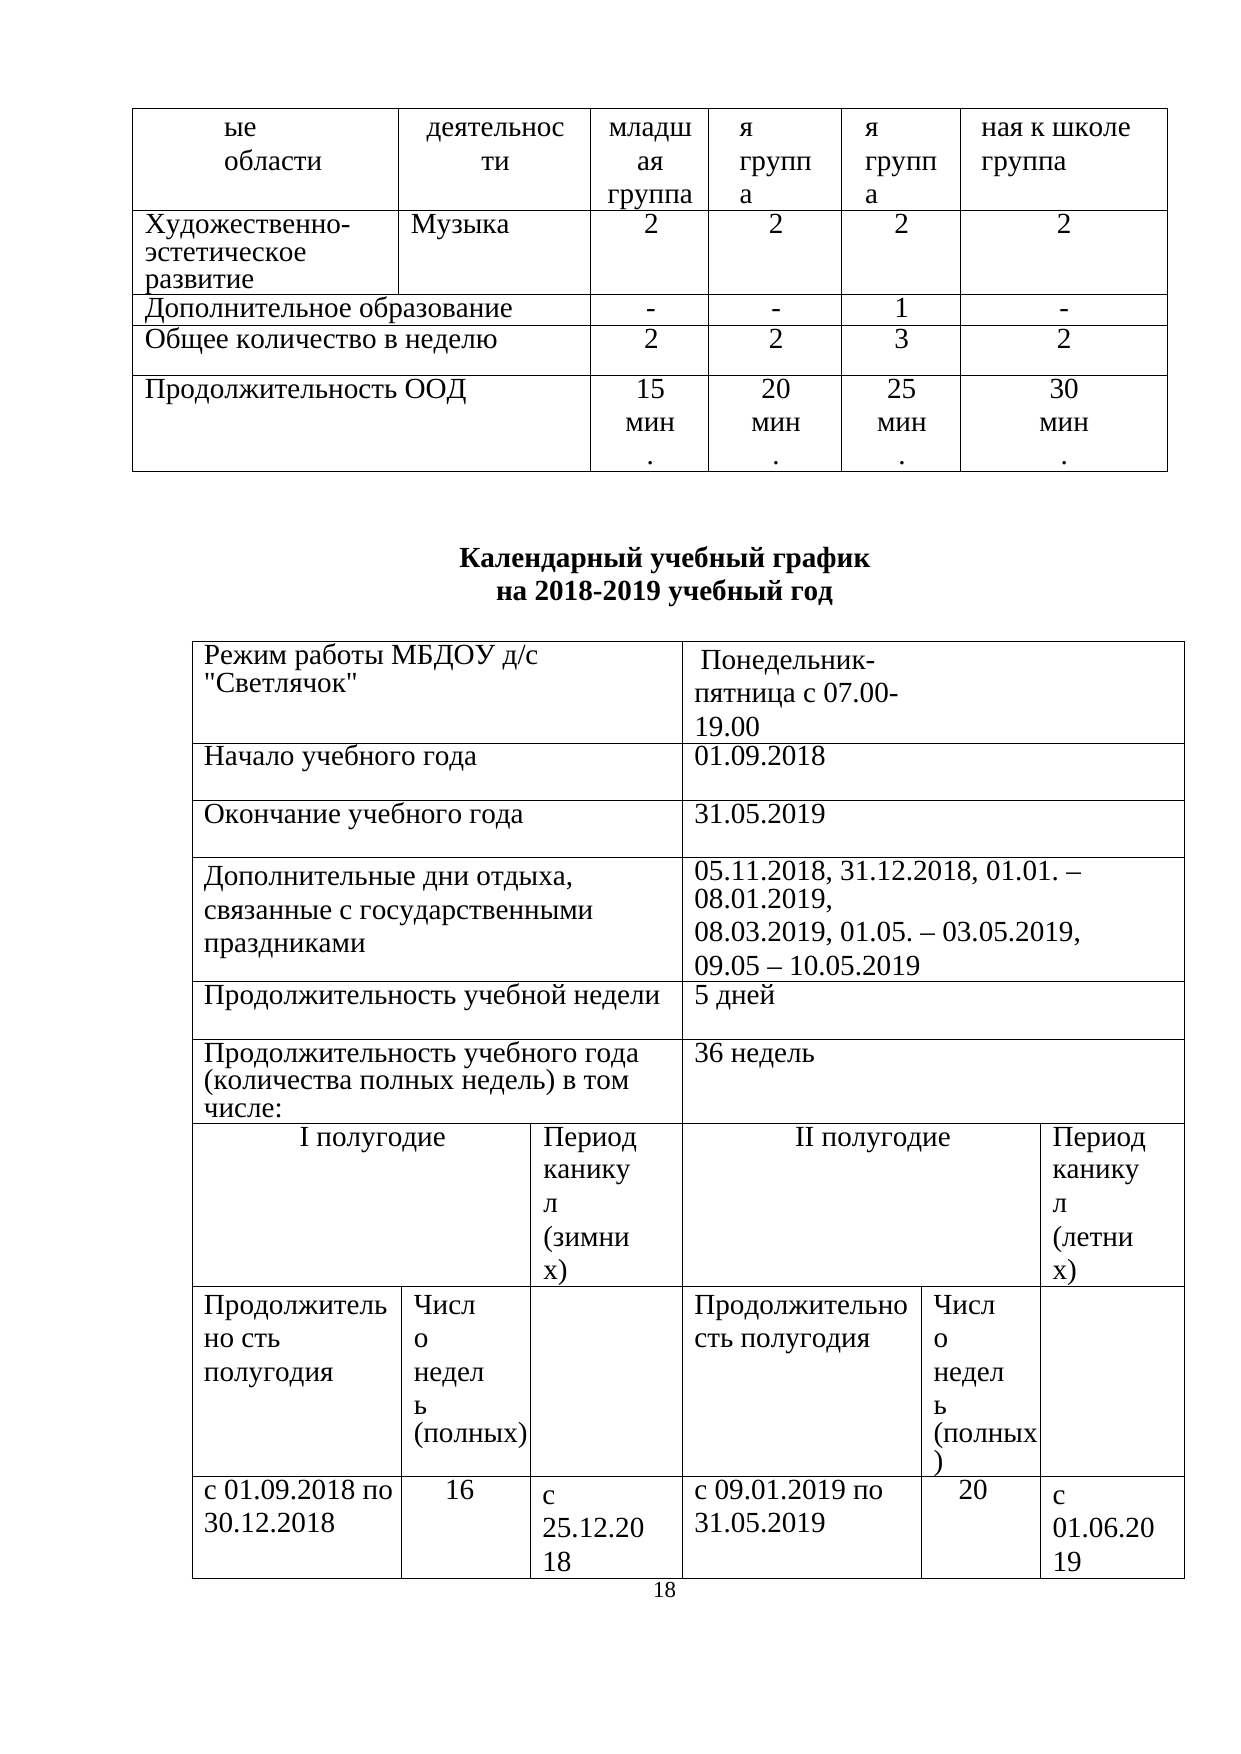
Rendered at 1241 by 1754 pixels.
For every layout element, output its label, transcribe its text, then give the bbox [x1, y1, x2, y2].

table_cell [683, 1477, 921, 1578]
table_cell [1041, 1287, 1184, 1476]
table_cell 15 мин. [591, 376, 708, 471]
table_cell [531, 1287, 682, 1476]
table_cell 2 [591, 211, 708, 294]
table_cell - [961, 295, 1167, 325]
table_cell I полугодие [193, 1124, 530, 1286]
table_cell - [591, 295, 708, 325]
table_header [961, 109, 1167, 210]
table_header Средняя группа [709, 109, 841, 210]
table_header Старшая группа [842, 109, 960, 210]
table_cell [531, 1477, 682, 1578]
table_cell 25 мин. [842, 376, 960, 471]
table_cell Число недель (полных) [402, 1287, 530, 1476]
table_cell 5 дней [683, 982, 1184, 1039]
table_cell 2 [709, 211, 841, 294]
table_cell Начало учебного года [193, 744, 682, 800]
table_cell Общее количество в неделю [133, 326, 590, 375]
table_cell 2 [961, 326, 1167, 375]
table_cell Окончание учебного года [193, 801, 682, 857]
table_cell Продолжительность полугодия [683, 1287, 921, 1476]
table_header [591, 109, 708, 210]
table_cell Продолжительно сть полугодия [193, 1287, 401, 1476]
table_cell 31.05.2019 [683, 801, 1184, 857]
table_header Режим работы МБДОУ д/с "Светлячок" [193, 642, 682, 742]
table_cell 05.11.2018, 31.12.2018, 01.01. – 08.01.2019, 08.03.2019, 01.05. – 03.05.2019, 09.05 – 10.05.2019 [683, 858, 1184, 981]
table_cell 2 [842, 211, 960, 294]
table_cell 16 [402, 1477, 530, 1578]
table_cell 20 мин. [709, 376, 841, 471]
table_cell Продолжительность учебной недели [193, 982, 682, 1039]
table_cell 2 [591, 326, 708, 375]
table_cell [1041, 1477, 1184, 1578]
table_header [133, 109, 398, 210]
table_cell Дополнительное образование [133, 295, 590, 325]
table_header Понедельник-пятница с 07.00-19.00 [683, 642, 1184, 742]
table_cell Период каникул (летних) [1041, 1124, 1184, 1286]
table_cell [193, 1477, 401, 1578]
table_cell Музыка [399, 211, 590, 294]
table_cell 2 [709, 326, 841, 375]
table_cell 2 [961, 211, 1167, 294]
table_cell 20 [922, 1477, 1040, 1578]
table_cell II полугодие [683, 1124, 1040, 1286]
table_cell Продолжительность учебного года (количества полных недель) в том числе: [193, 1040, 682, 1123]
table_cell 1 [842, 295, 960, 325]
table_cell 3 [842, 326, 960, 375]
text Календарный учебный график на 2018-2019 учебный год [459, 540, 872, 607]
table_cell 30 мин. [961, 376, 1167, 471]
table_cell Продолжительность ООД [133, 376, 590, 471]
table_cell Число недель (полных) [922, 1287, 1040, 1476]
table_header Виды деятельности [399, 109, 590, 210]
table_cell Дополнительные дни отдыха, связанные с государственными праздниками [193, 858, 682, 981]
table_cell 01.09.2018 [683, 744, 1184, 800]
table_cell Период каникул (зимних) [531, 1124, 682, 1286]
table_cell - [709, 295, 841, 325]
table_cell 36 недель [683, 1040, 1184, 1123]
table_cell Художественно- эстетическое развитие [133, 211, 398, 294]
